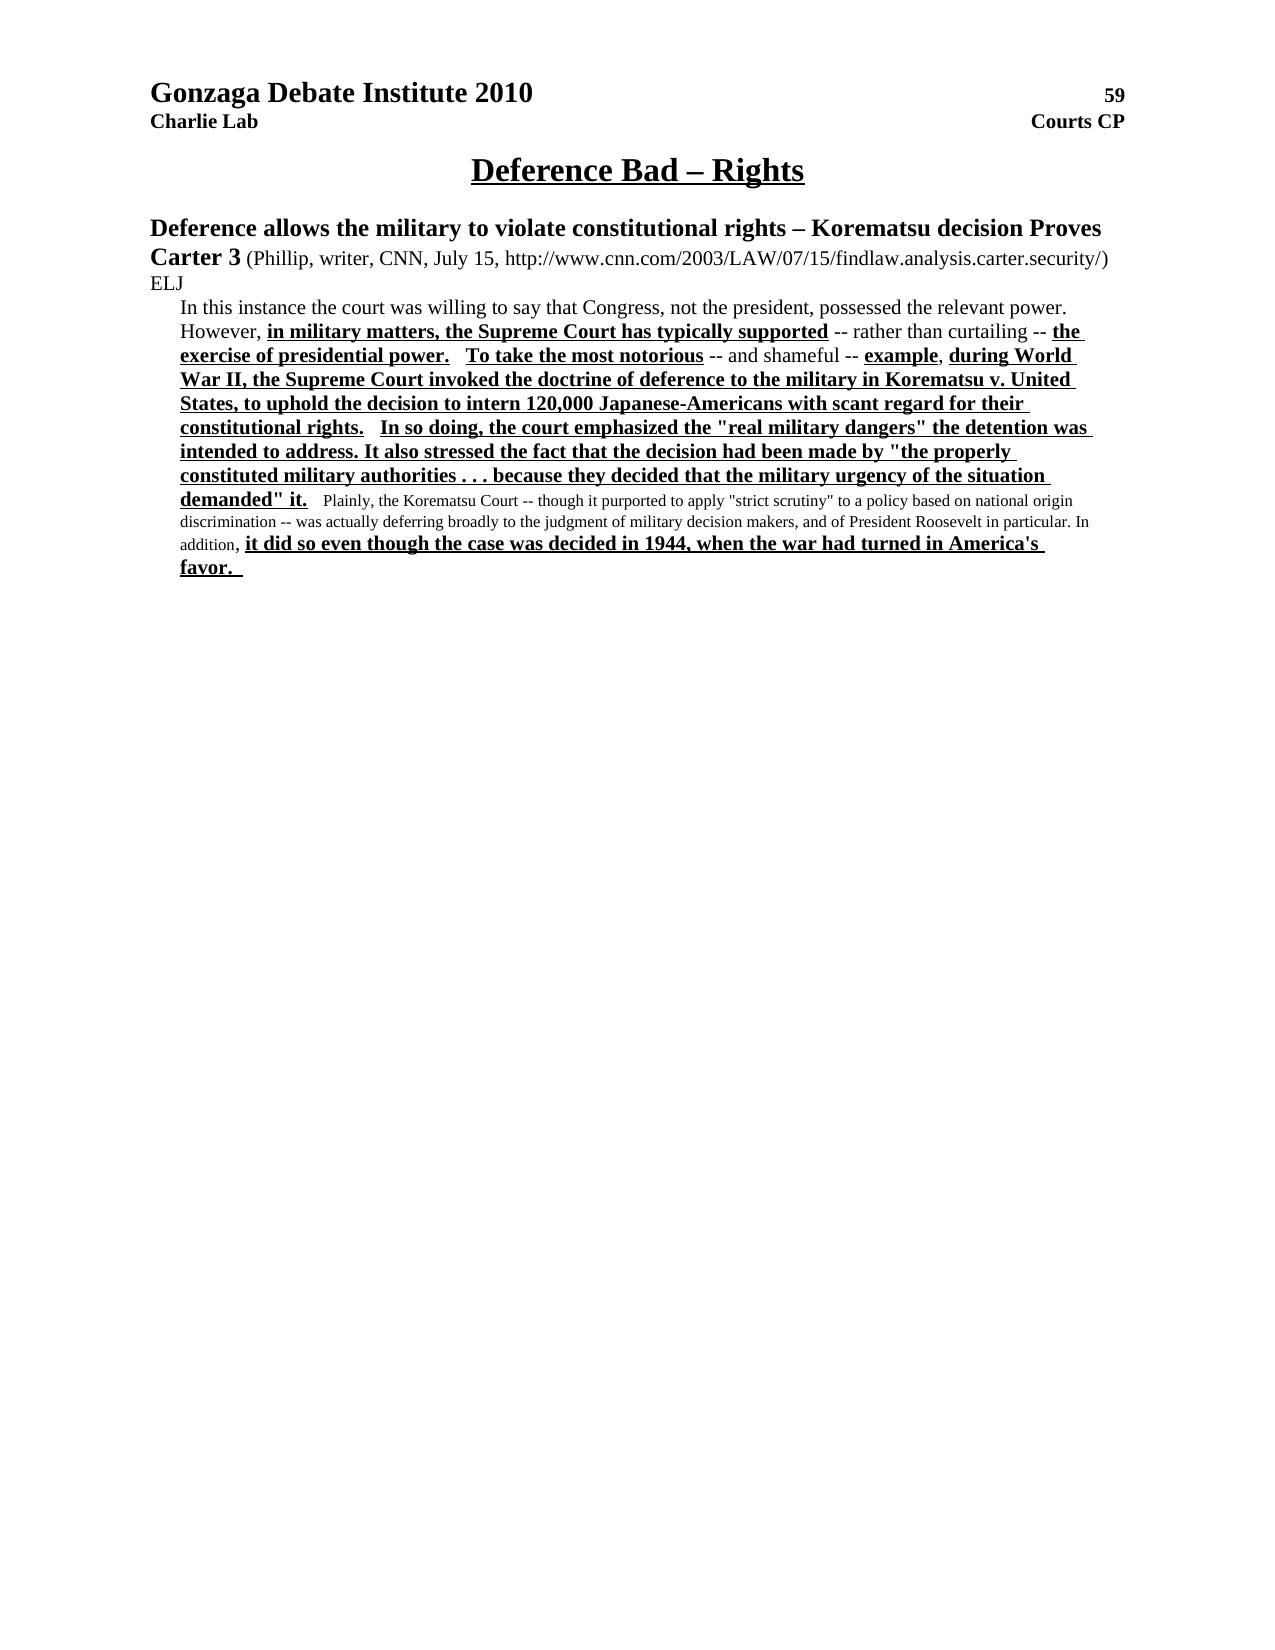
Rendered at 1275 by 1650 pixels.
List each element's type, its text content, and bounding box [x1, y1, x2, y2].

title Deference Bad – Rights [150, 150, 1125, 188]
text In this instance the court was willing to say that Congress, not the president, possessed the relevant power. However, in military matters, the Supreme Court has typically supported -- rather than curtailing -- the exercise of presidential power. To take the most notorious -- and shameful -- example, during World War II, the Supreme Court invoked the doctrine of deference to the military in Korematsu v. United States, to uphold the decision to intern 120,000 Japanese-Americans with scant regard for their constitutional rights. In so doing, the court emphasized the "real military dangers" the detention was intended to address. It also stressed the fact that the decision had been made by "the properly constituted military authorities . . . because they decided that the military urgency of the situation demanded" it. Plainly, the Korematsu Court -- though it purported to apply "strict scrutiny" to a policy based on national origin discrimination -- was actually deferring broadly to the judgment of military decision makers, and of President Roosevelt in particular. In addition, it did so even though the case was decided in 1944, when the war had turned in America's favor. [180, 295, 1095, 579]
text Carter 3 (Phillip, writer, CNN, July 15, http://www.cnn.com/2003/LAW/07/15/findlaw.analysis.carter.security/) ELJ [150, 242, 1125, 295]
text Deference allows the military to violate constitutional rights – Korematsu decision Proves [150, 213, 1125, 242]
